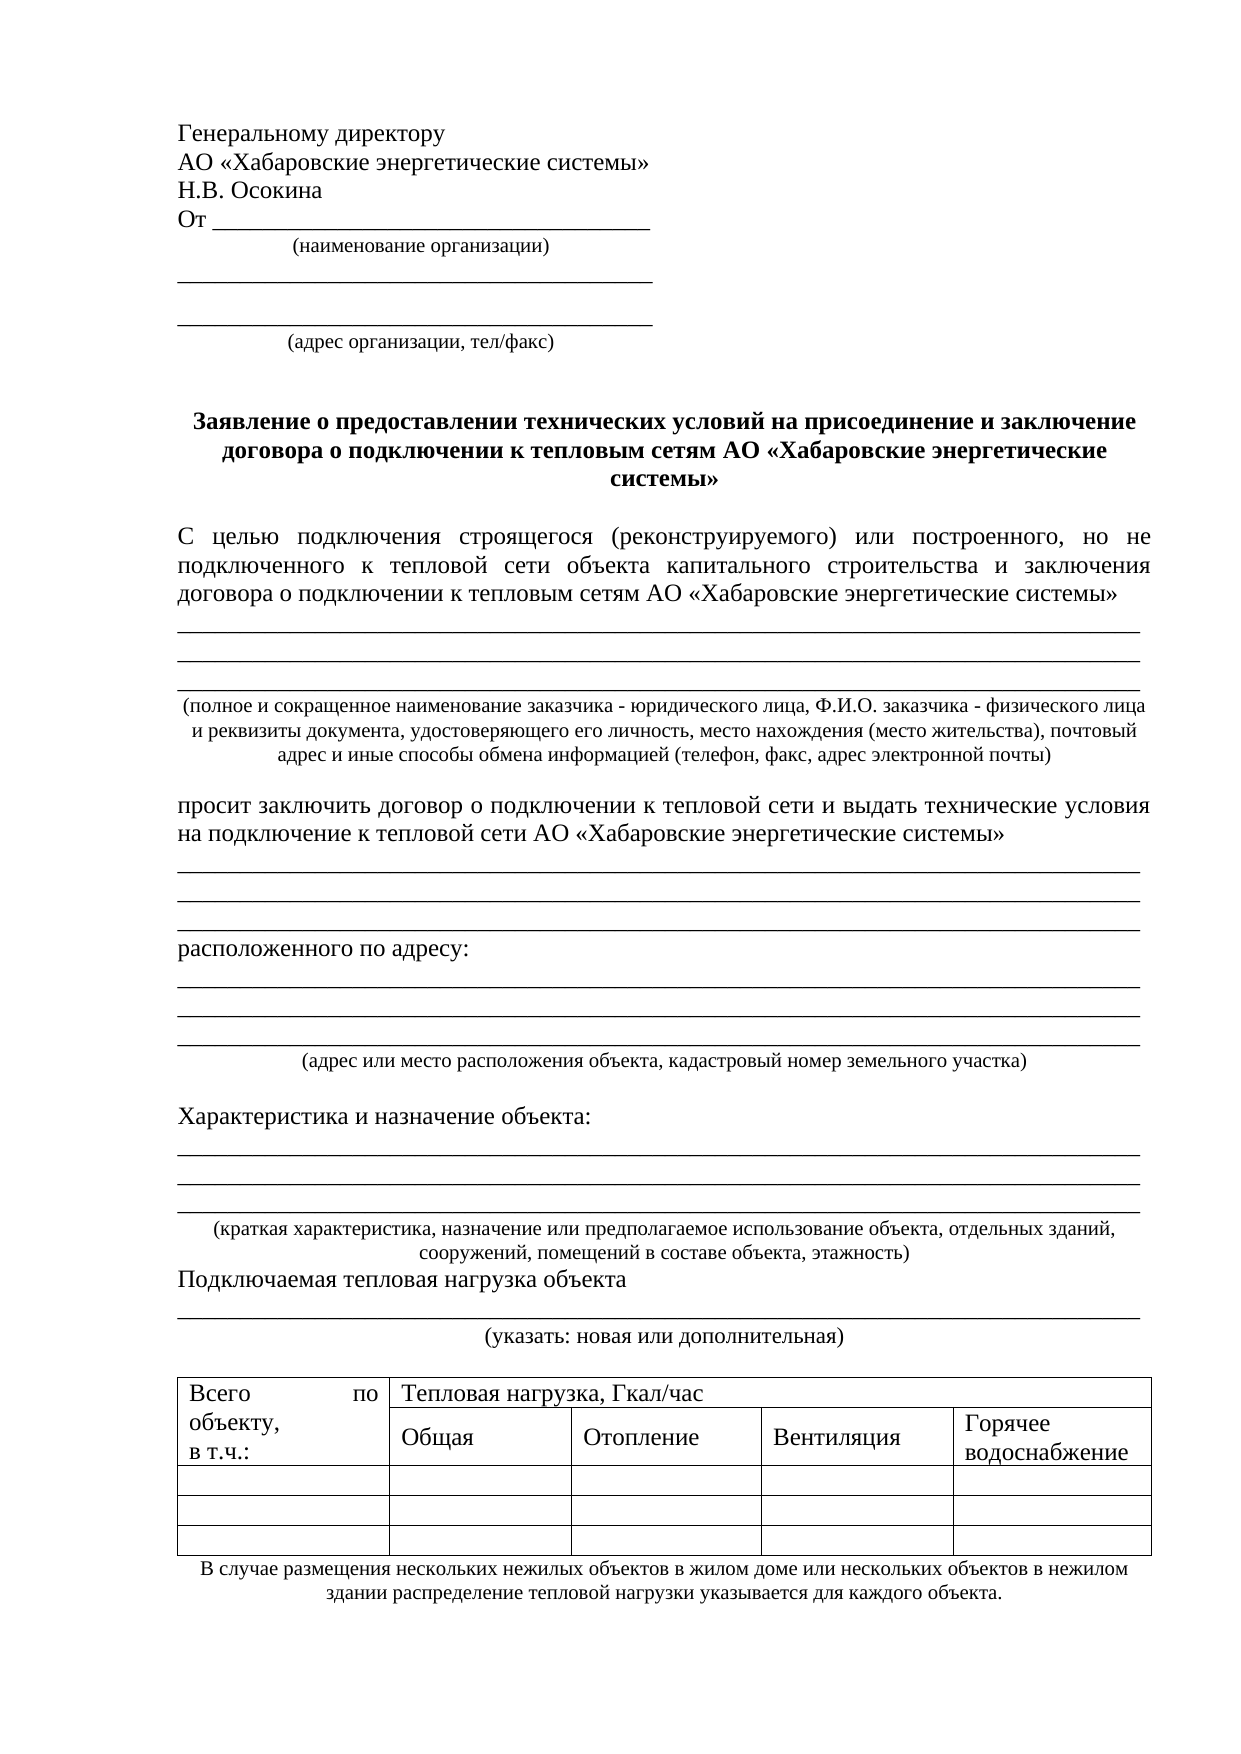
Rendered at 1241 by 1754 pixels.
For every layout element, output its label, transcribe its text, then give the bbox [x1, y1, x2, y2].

text (полное и сокращенное наименование заказчика - юридического лица, Ф.И.О. заказчика - физического лица и реквизиты документа, удостоверяющего его личность, место нахождения (место жительства), почтовый адрес и иные способы обмена информацией (телефон, факс, адрес электронной почты) [177, 693, 1152, 766]
text С целью подключения строящегося (реконструируемого) или построенного, но не подключенного к тепловой сети объекта капитального строительства и заключения договора о подключении к тепловым сетям АО «Хабаровские энергетические системы» [177, 521, 1152, 607]
text Подключаемая тепловая нагрузка объекта [177, 1264, 1152, 1293]
text _______________________________________________________________________________________________________________________________________________________________________________________________________________________________________ [177, 607, 1152, 693]
text (указать: новая или дополнительная) [177, 1322, 1152, 1348]
text (краткая характеристика, назначение или предполагаемое использование объекта, отдельных зданий, сооружений, помещений в составе объекта, этажность) [177, 1216, 1152, 1264]
table_cell [572, 1496, 761, 1525]
text От ___________________________________ [177, 204, 664, 233]
text ______________________________________ [177, 300, 664, 329]
table_cell [762, 1496, 953, 1525]
text _______________________________________________________________________________________________________________________________________________________________________________________________________________________________________ [177, 1130, 1152, 1216]
text расположенного по адресу: [177, 933, 1152, 962]
table_cell [762, 1466, 953, 1495]
table_cell [390, 1466, 571, 1495]
text _______________________________________________________________________________________________________________________________________________________________________________________________________________________________________ [177, 847, 1152, 933]
table_cell [178, 1466, 389, 1495]
table_cell [178, 1496, 389, 1525]
text Характеристика и назначение объекта: [177, 1101, 1152, 1130]
table_cell [954, 1526, 1151, 1555]
table_cell [390, 1496, 571, 1525]
text ______________________________________ [177, 257, 664, 286]
text (наименование организации) [177, 233, 664, 257]
text _______________________________________________________________________________________________________________________________________________________________________________________________________________________________________ [177, 962, 1152, 1048]
text просит заключить договор о подключении к тепловой сети и выдать технические условия на подключение к тепловой сети АО «Хабаровские энергетические системы» [177, 790, 1152, 847]
table_cell [572, 1526, 761, 1555]
table_cell Отопление [572, 1408, 761, 1465]
table_cell Общая [390, 1408, 571, 1465]
table_cell [390, 1526, 571, 1555]
table_cell [572, 1466, 761, 1495]
table_cell Вентиляция [762, 1408, 953, 1465]
table_header Тепловая нагрузка, Гкал/час [390, 1378, 1151, 1407]
text Н.В. Осокина [177, 176, 664, 204]
text В случае размещения нескольких нежилых объектов в жилом доме или нескольких объектов в нежилом здании распределение тепловой нагрузки указывается для каждого объекта. [177, 1556, 1152, 1604]
table_cell [178, 1526, 389, 1555]
text Заявление о предоставлении технических условий на присоединение и заключение договора о подключении к тепловым сетям АО «Хабаровские энергетические системы» [177, 406, 1152, 492]
text (адрес организации, тел/факс) [177, 329, 664, 353]
table_header Всего по объекту, в т.ч.: [178, 1378, 389, 1465]
table_cell Горячее водоснабжение [954, 1408, 1151, 1465]
text АО «Хабаровские энергетические системы» [177, 147, 664, 176]
table_cell [954, 1466, 1151, 1495]
table_cell [954, 1496, 1151, 1525]
text (адрес или место расположения объекта, кадастровый номер земельного участка) [177, 1048, 1152, 1072]
table_cell [762, 1526, 953, 1555]
text Генеральному директору [177, 118, 664, 147]
text _____________________________________________________________________________ [177, 1293, 1152, 1322]
